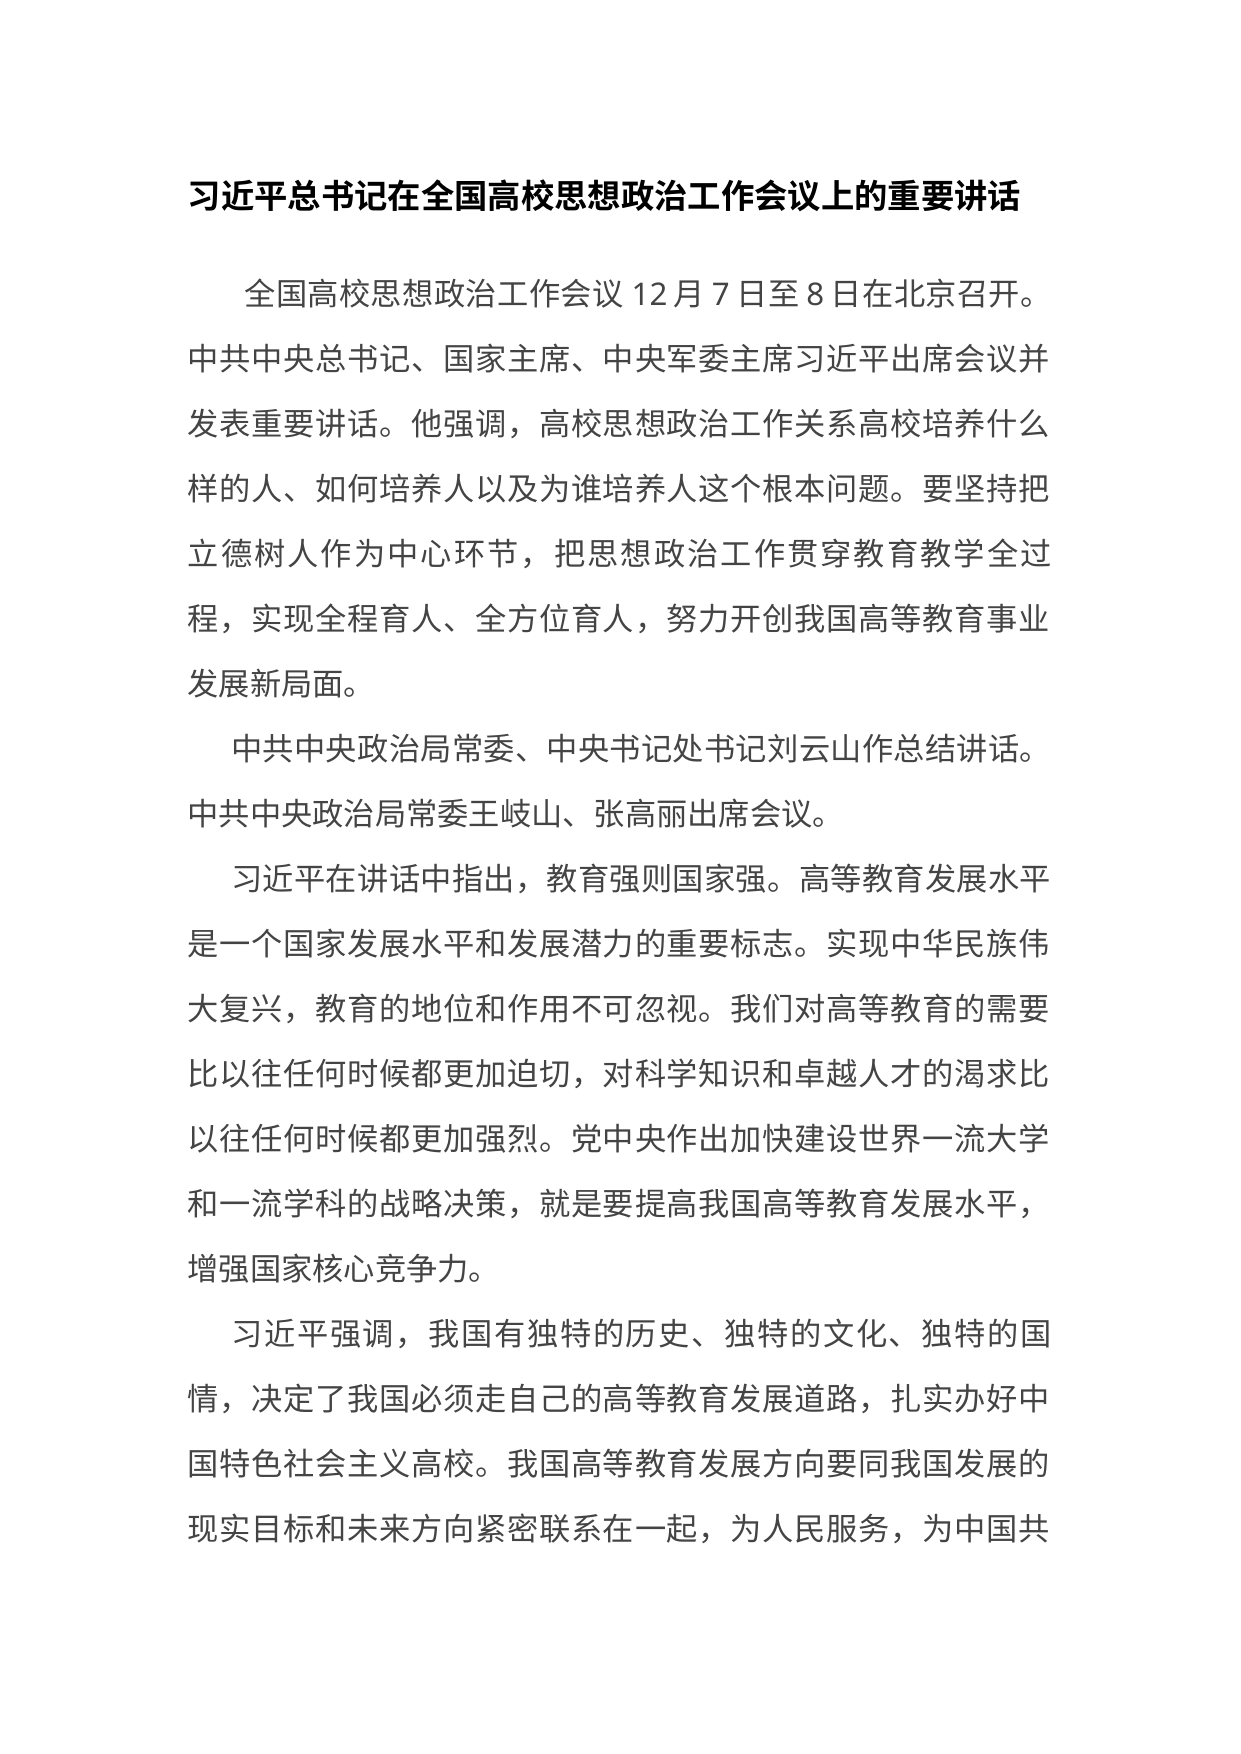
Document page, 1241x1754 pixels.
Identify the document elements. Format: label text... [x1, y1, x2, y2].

text 习近平总书记在全国高校思想政治工作会议上的重要讲话 [187, 162, 1053, 227]
text 习近平在讲话中指出，教育强则国家强。高等教育发展水平是一个国家发展水平和发展潜力的重要标志。实现中华民族伟大复兴，教育的地位和作用不可忽视。我们对高等教育的需要比以往任何时候都更加迫切，对科学知识和卓越人才的渴求比以往任何时候都更加强烈。党中央作出加快建设世界一流大学和一流学科的战略决策，就是要提高我国高等教育发展水平，增强国家核心竞争力。 [187, 844, 1053, 1299]
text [187, 1299, 1053, 1559]
text 全国高校思想政治工作会议12月7日至8日在北京召开。中共中央总书记、国家主席、中央军委主席习近平出席会议并发表重要讲话。他强调，高校思想政治工作关系高校培养什么样的人、如何培养人以及为谁培养人这个根本问题。要坚持把立德树人作为中心环节，把思想政治工作贯穿教育教学全过程，实现全程育人、全方位育人，努力开创我国高等教育事业发展新局面。 [187, 259, 1053, 714]
text 中共中央政治局常委、中央书记处书记刘云山作总结讲话。中共中央政治局常委王岐山、张高丽出席会议。 [187, 714, 1053, 844]
